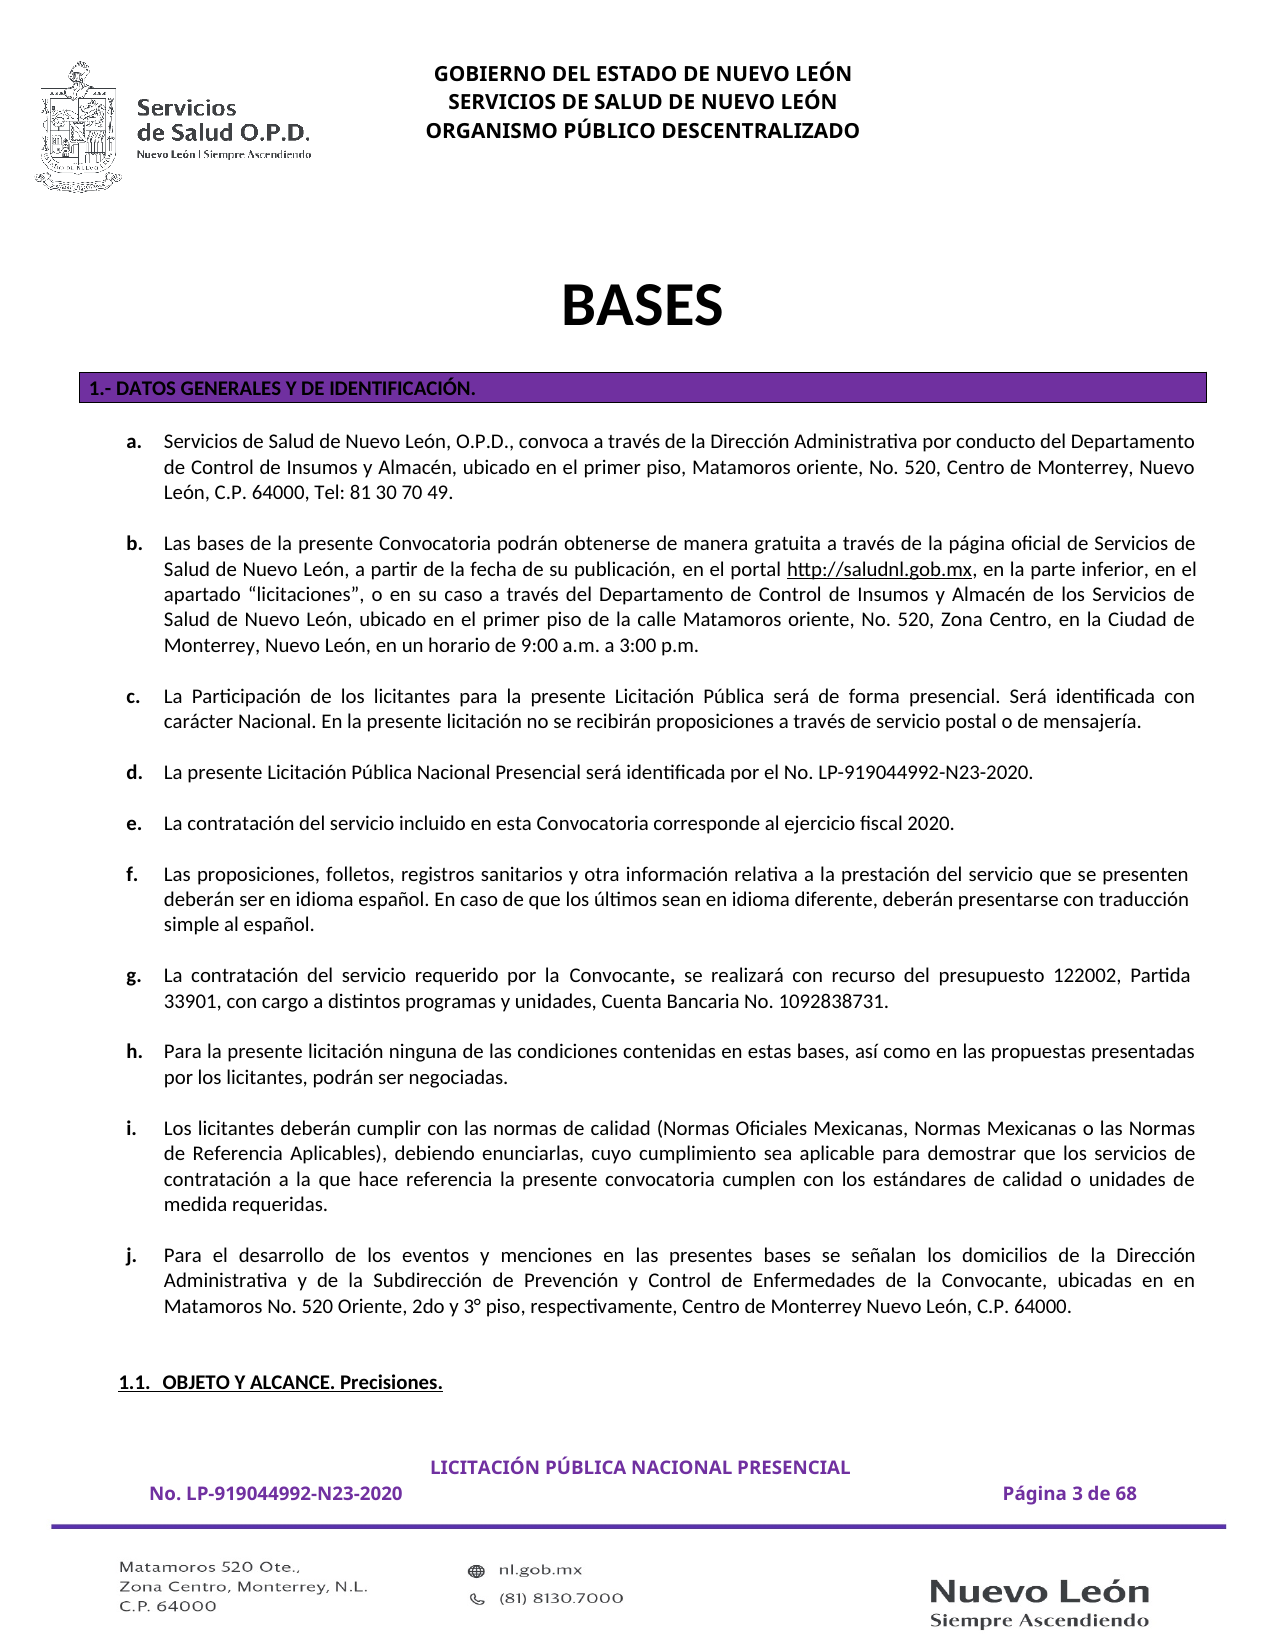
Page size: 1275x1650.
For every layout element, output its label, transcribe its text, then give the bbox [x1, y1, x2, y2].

text 1.1. OBJETO Y ALCANCE. Precisiones. [118, 1369, 1197, 1394]
list La Participación de los licitantes para la presente Licitación Pública será de forma presencial. Será identificada con carácter Nacional. En la presente licitación no se recibirán proposiciones a través de servicio postal o de mensajería. [126, 683, 1197, 734]
list Los licitantes deberán cumplir con las normas de calidad (Normas Oficiales Mexicanas, Normas Mexicanas o las Normas de Referencia Aplicables), debiendo enunciarlas, cuyo cumplimiento sea aplicable para demostrar que los servicios de contratación a la que hace referencia la presente convocatoria cumplen con los estándares de calidad o unidades de medida requeridas. [126, 1115, 1197, 1217]
text BASES [89, 265, 1197, 341]
list Para el desarrollo de los eventos y menciones en las presentes bases se señalan los domicilios de la Dirección Administrativa y de la Subdirección de Prevención y Control de Enfermedades de la Convocante, ubicadas en en Matamoros No. 520 Oriente, 2do y 3° piso, respectivamente, Centro de Monterrey Nuevo León, C.P. 64000. [126, 1242, 1197, 1318]
picture [0, 4, 346, 249]
text 1.- DATOS GENERALES Y DE IDENTIFICACIÓN. [80, 373, 1206, 402]
list La presente Licitación Pública Nacional Presencial será identificada por el No. LP-919044992-N23-2020. [126, 759, 1197, 784]
list Para la presente licitación ninguna de las condiciones contenidas en estas bases, así como en las propuestas presentadas por los licitantes, podrán ser negociadas. [126, 1039, 1197, 1089]
list La contratación del servicio requerido por la Convocante, se realizará con recurso del presupuesto 122002, Partida 33901, con cargo a distintos programas y unidades, Cuenta Bancaria No. 1092838731. [126, 962, 1192, 1013]
picture [46, 1519, 1227, 1637]
list Las bases de la presente Convocatoria podrán obtenerse de manera gratuita a través de la página oficial de Servicios de Salud de Nuevo León, a partir de la fecha de su publicación, en el portal http://saludnl.gob.mx, en la parte inferior, en el apartado “licitaciones”, o en su caso a través del Departamento de Control de Insumos y Almacén de los Servicios de Salud de Nuevo León, ubicado en el primer piso de la calle Matamoros oriente, No. 520, Zona Centro, en la Ciudad de Monterrey, Nuevo León, en un horario de 9:00 a.m. a 3:00 p.m. [126, 530, 1197, 657]
list Servicios de Salud de Nuevo León, O.P.D., convoca a través de la Dirección Administrativa por conducto del Departamento de Control de Insumos y Almacén, ubicado en el primer piso, Matamoros oriente, No. 520, Centro de Monterrey, Nuevo León, C.P. 64000, Tel: 81 30 70 49. [126, 429, 1197, 505]
list La contratación del servicio incluido en esta Convocatoria corresponde al ejercicio fiscal 2020. [126, 810, 1197, 835]
list Las proposiciones, folletos, registros sanitarios y otra información relativa a la prestación del servicio que se presenten deberán ser en idioma español. En caso de que los últimos sean en idioma diferente, deberán presentarse con traducción simple al español. [126, 861, 1192, 937]
